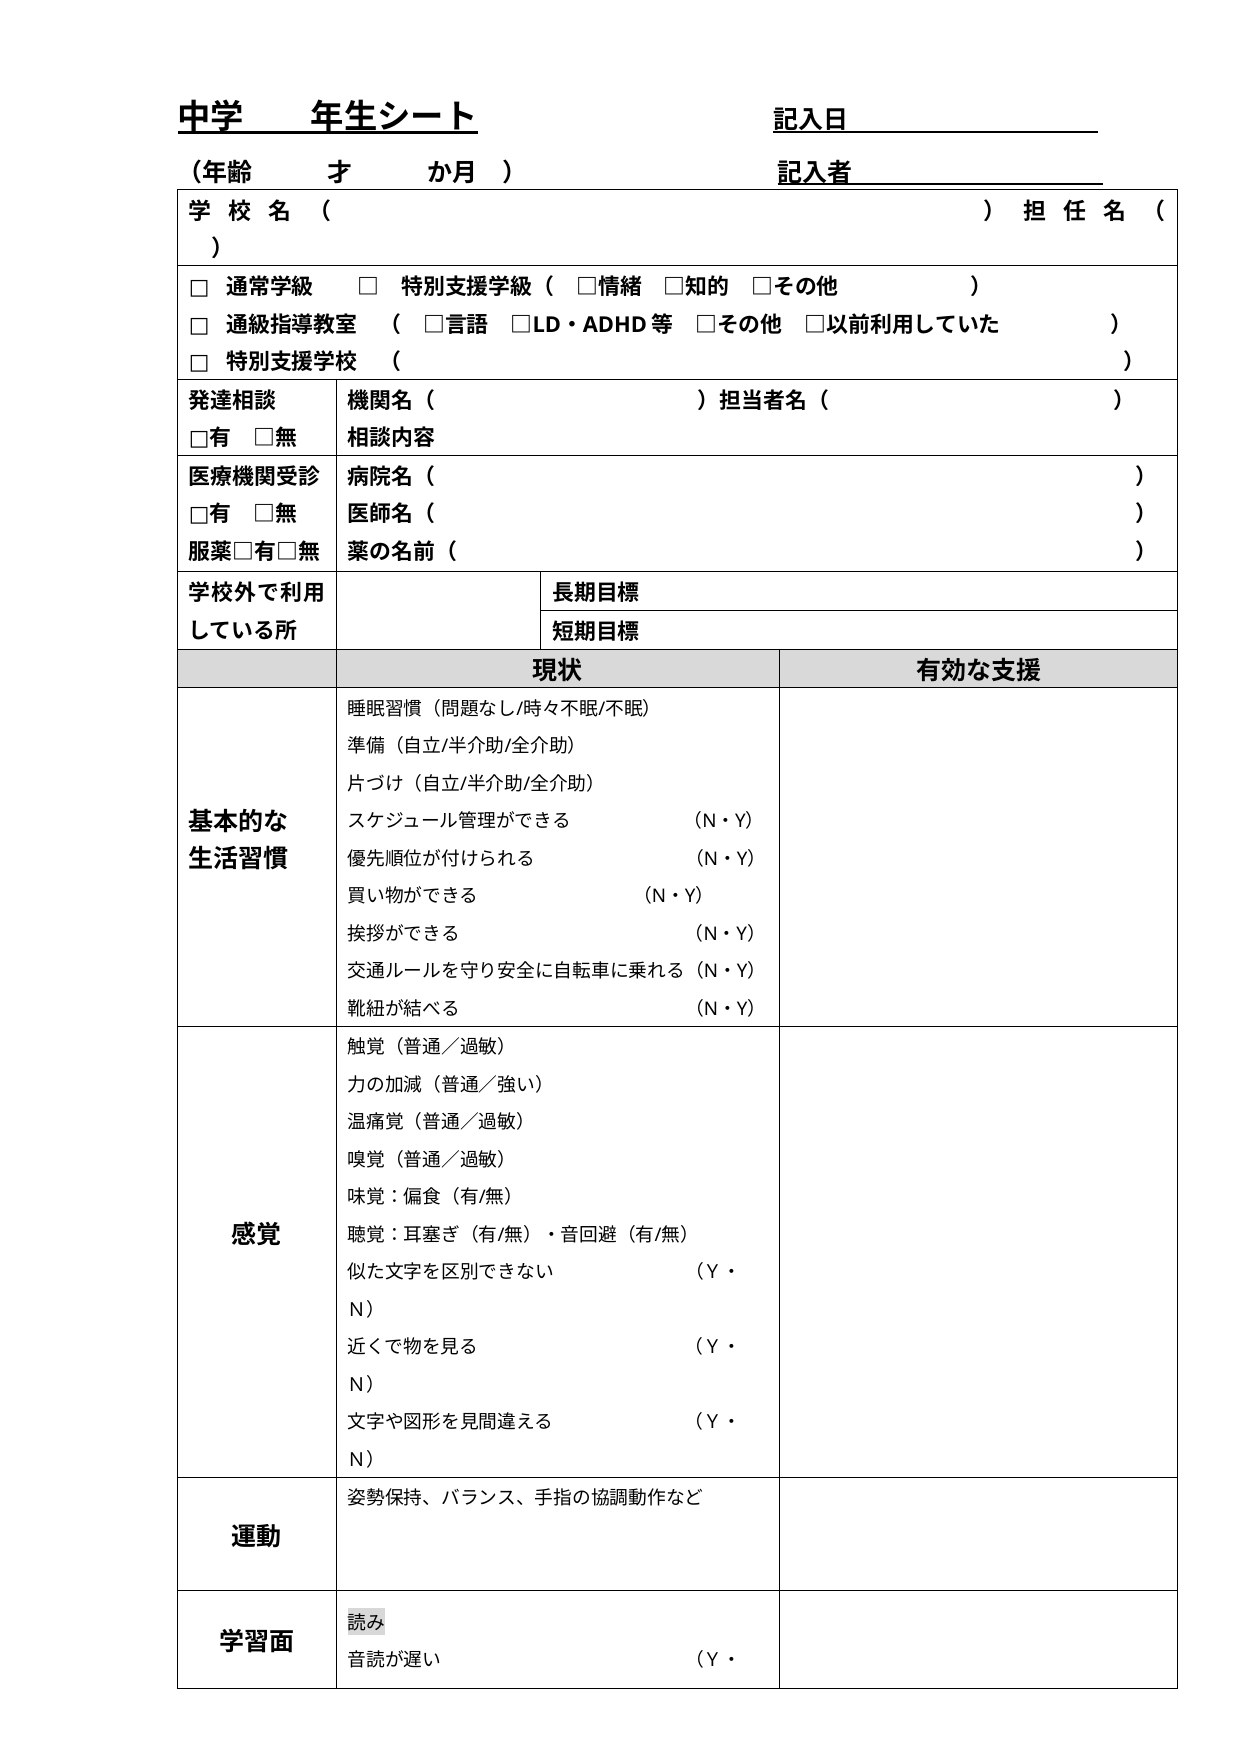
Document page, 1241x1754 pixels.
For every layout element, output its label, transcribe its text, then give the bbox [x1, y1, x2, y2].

table_cell 現状 [337, 650, 779, 687]
table_cell 病院名（ ） 医師名（ ） 薬の名前（ ） [337, 456, 1177, 571]
table_cell 感覚 [178, 1027, 336, 1477]
table_cell 学校外で利用している所 [178, 572, 336, 649]
table_cell 短期目標 [541, 611, 779, 649]
table_cell 基本的な 生活習慣 [178, 688, 336, 1026]
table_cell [337, 1591, 779, 1688]
table_cell 機関名（ ）担当者名（ ） 相談内容 [337, 380, 1177, 455]
table_cell 有効な支援 [780, 650, 1177, 687]
table_cell 通常学級 □ 特別支援学級（ □情緒 □知的 □その他 ） 通級指導教室 （ □言語 □LD・ADHD等 □その他 □以前利用していた ） 特別支援学校 （ ） [178, 266, 1177, 379]
table_cell 触覚（普通／過敏） 力の加減（普通／強い） 温痛覚（普通／過敏） 嗅覚（普通／過敏） 味覚：偏食（有/無） 聴覚：耳塞ぎ（有/無）・音回避（有/無） 似た文字を区別できない （Ｙ・Ｎ） 近くで物を見る （Ｙ・Ｎ） 文字や図形を見間違える （Ｙ・Ｎ） [337, 1027, 779, 1477]
text （年齢 才 か月 ） 記入者 [177, 152, 1122, 189]
table_cell 医療機関受診 □有 □無 服薬□有□無 [178, 456, 336, 571]
table_cell 発達相談 □有 □無 [178, 380, 336, 455]
table_cell [779, 611, 1177, 649]
table_cell 姿勢保持、バランス、手指の協調動作など [337, 1478, 779, 1590]
table_cell [780, 688, 1177, 1026]
table_cell 睡眠習慣（問題なし/時々不眠/不眠） 準備（自立/半介助/全介助） 片づけ（自立/半介助/全介助） スケジュール管理ができる （N・Y） 優先順位が付けられる （N・Y） 買い物ができる （N・Y） 挨拶ができる （N・Y） 交通ルールを守り安全に自転車に乗れる（N・Y） 靴紐が結べる （N・Y） [337, 688, 779, 1026]
table_cell [337, 572, 540, 649]
table_cell [780, 1478, 1177, 1590]
table_cell [780, 1027, 1177, 1477]
table_header 学校名（ ）担任名（ ） [178, 190, 1177, 265]
table_cell 学習面 [178, 1591, 336, 1688]
table_cell [178, 650, 336, 687]
table_cell [780, 1591, 1177, 1688]
text 中学 年生シート 記入日 [177, 77, 1122, 152]
table_cell 長期目標 [541, 572, 779, 610]
table_cell [779, 572, 1177, 610]
table_cell 運動 [178, 1478, 336, 1590]
